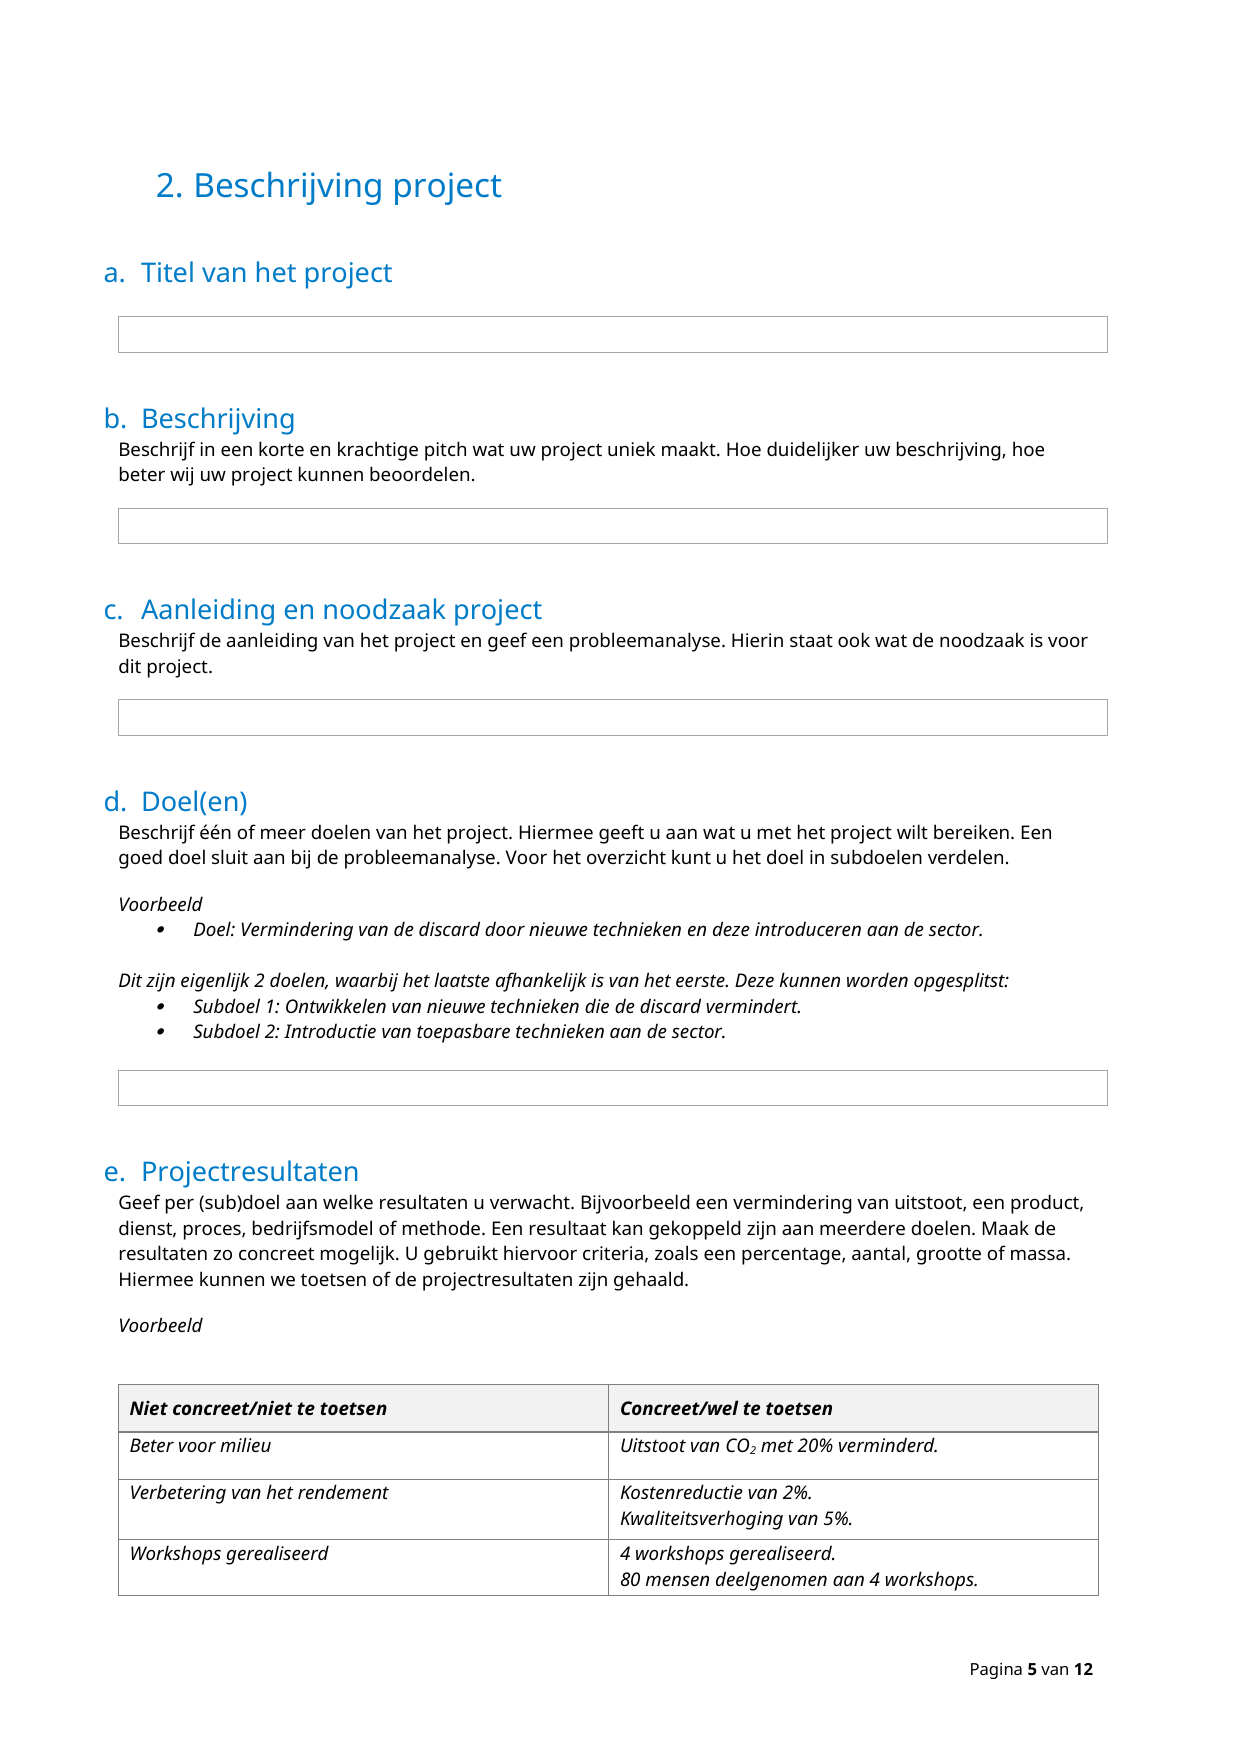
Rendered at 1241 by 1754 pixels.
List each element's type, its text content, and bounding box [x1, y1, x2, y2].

table_header [119, 700, 1107, 735]
subtitle Beschrijving project [156, 162, 1093, 207]
text Beschrijf één of meer doelen van het project. Hiermee geeft u aan wat u met het project wilt bereiken. Een goed doel sluit aan bij de probleemanalyse. Voor het overzicht kunt u het doel in subdoelen verdelen. [118, 819, 1093, 870]
table_header [119, 1071, 1107, 1105]
text Voorbeeld [118, 891, 1093, 916]
subtitle Projectresultaten [103, 1152, 1093, 1189]
table_header [119, 317, 1107, 352]
subtitle Doel(en) [103, 782, 1093, 819]
text Beschrijf in een korte en krachtige pitch wat uw project uniek maakt. Hoe duidelijker uw beschrijving, hoe beter wij uw project kunnen beoordelen. [118, 436, 1093, 487]
table_cell Kostenreductie van 2%. Kwaliteitsverhoging van 5%. [609, 1480, 1098, 1539]
table_header Concreet/wel te toetsen [609, 1385, 1098, 1431]
subtitle Aanleiding en noodzaak project [103, 591, 1093, 627]
table_header [119, 509, 1107, 543]
text Dit zijn eigenlijk 2 doelen, waarbij het laatste afhankelijk is van het eerste. Deze kunnen worden opgesplitst: [118, 967, 1093, 993]
list Voorbeeld [118, 1312, 1093, 1338]
subtitle Beschrijving [103, 399, 1093, 436]
list Subdoel 1: Ontwikkelen van nieuwe technieken die de discard vermindert. [156, 993, 1093, 1018]
subtitle Titel van het project [103, 254, 1093, 291]
table_cell Verbetering van het rendement [119, 1480, 608, 1539]
text Beschrijf de aanleiding van het project en geef een probleemanalyse. Hierin staat ook wat de noodzaak is voor dit project. [118, 627, 1093, 678]
table_header Niet concreet/niet te toetsen [119, 1385, 608, 1431]
text Geef per (sub)doel aan welke resultaten u verwacht. Bijvoorbeeld een vermindering van uitstoot, een product, dienst, proces, bedrijfsmodel of methode. Een resultaat kan gekoppeld zijn aan meerdere doelen. Maak de resultaten zo concreet mogelijk. U gebruikt hiervoor criteria, zoals een percentage, aantal, grootte of massa. Hiermee kunnen we toetsen of de projectresultaten zijn gehaald. [118, 1189, 1093, 1291]
table_cell Uitstoot van CO2 met 20% verminderd. [609, 1433, 1098, 1479]
table_cell 4 workshops gerealiseerd. 80 mensen deelgenomen aan 4 workshops. [609, 1540, 1098, 1595]
table_cell Workshops gerealiseerd [119, 1540, 608, 1595]
table_cell Beter voor milieu [119, 1433, 608, 1479]
list Subdoel 2: Introductie van toepasbare technieken aan de sector. [156, 1018, 1093, 1044]
list Doel: Vermindering van de discard door nieuwe technieken en deze introduceren aan de sector. [156, 916, 1093, 942]
